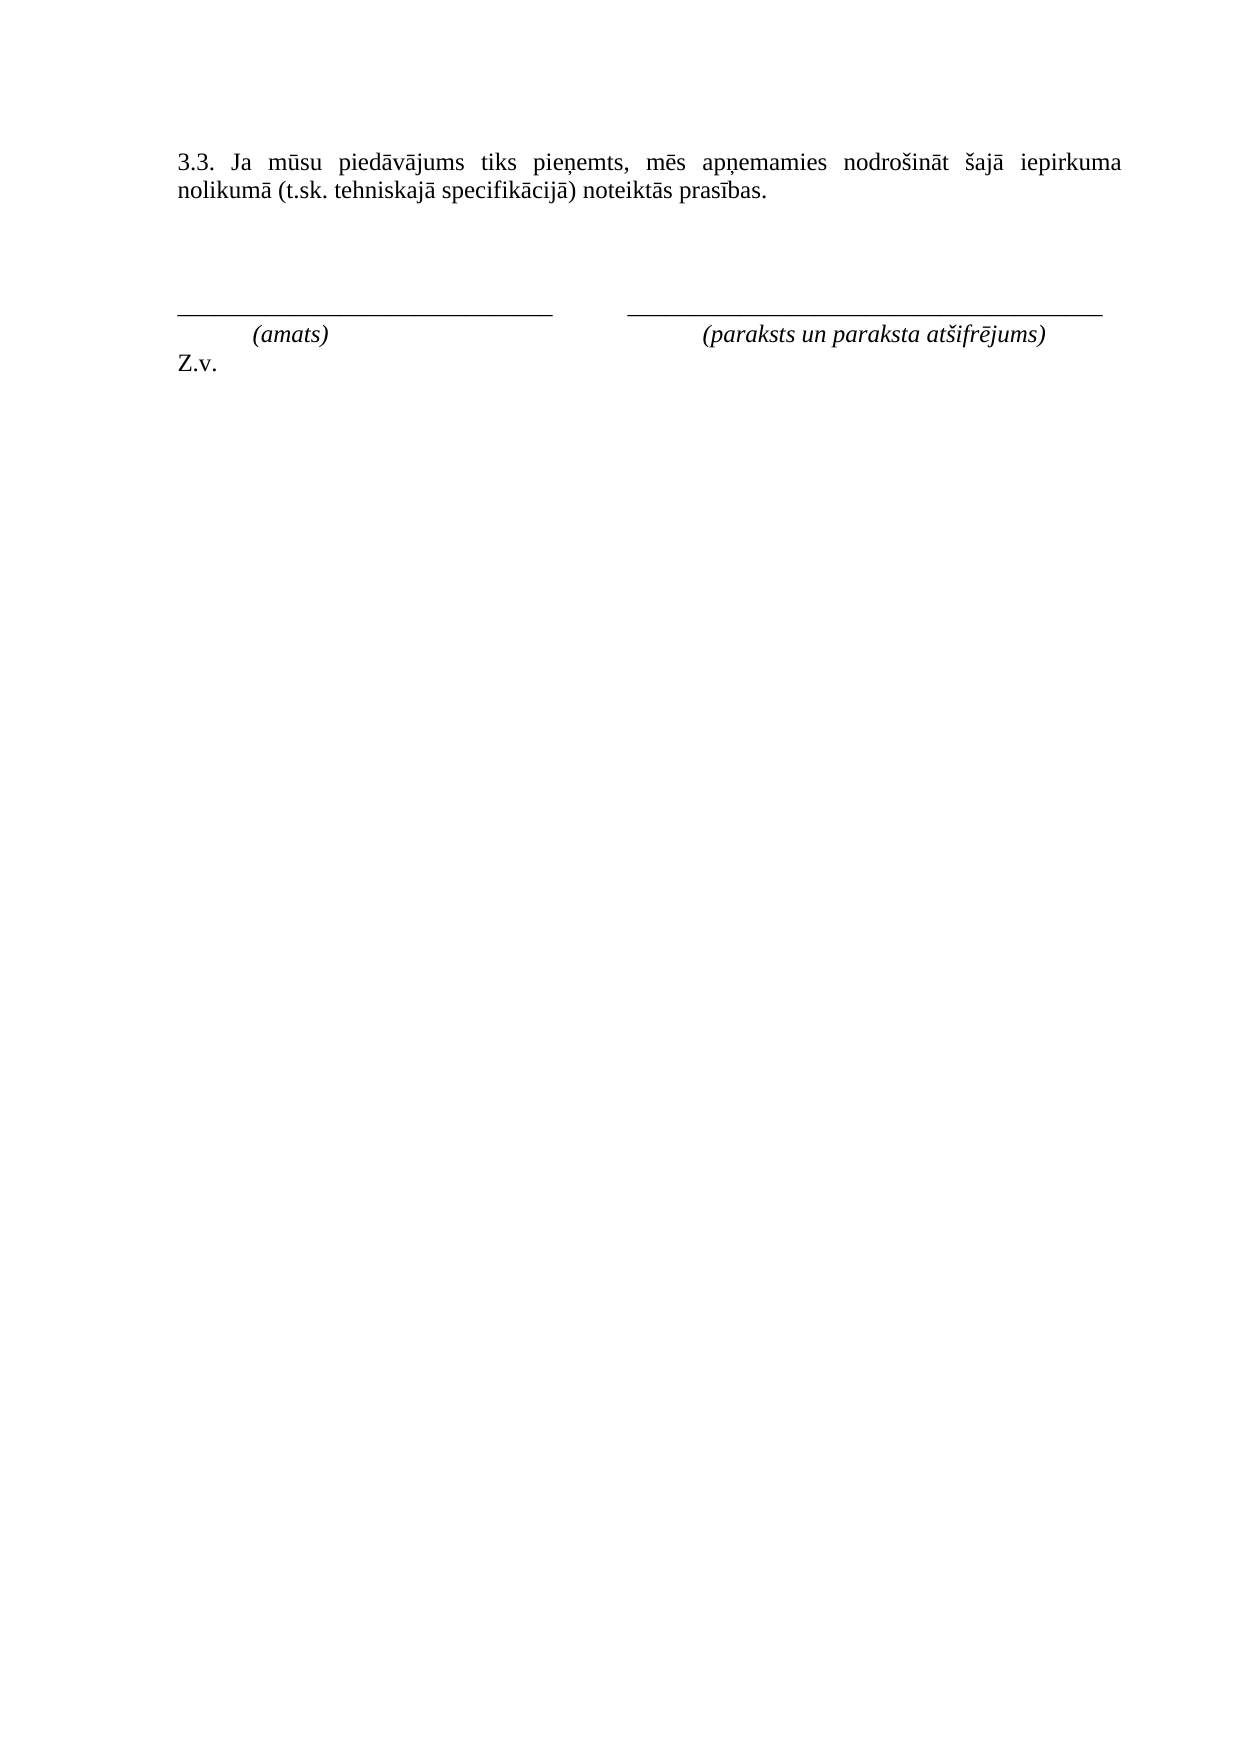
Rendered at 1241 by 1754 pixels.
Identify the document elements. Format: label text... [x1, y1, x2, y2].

text (amats) (paraksts un paraksta atšifrējums) [177, 319, 1122, 348]
text ______________________________ ______________________________________ [177, 291, 1122, 319]
text 3.3. Ja mūsu piedāvājums tiks pieņemts, mēs apņemamies nodrošināt šajā iepirkuma nolikumā (t.sk. tehniskajā specifikācijā) noteiktās prasības. [177, 147, 1122, 204]
text Z.v. [177, 348, 1122, 377]
